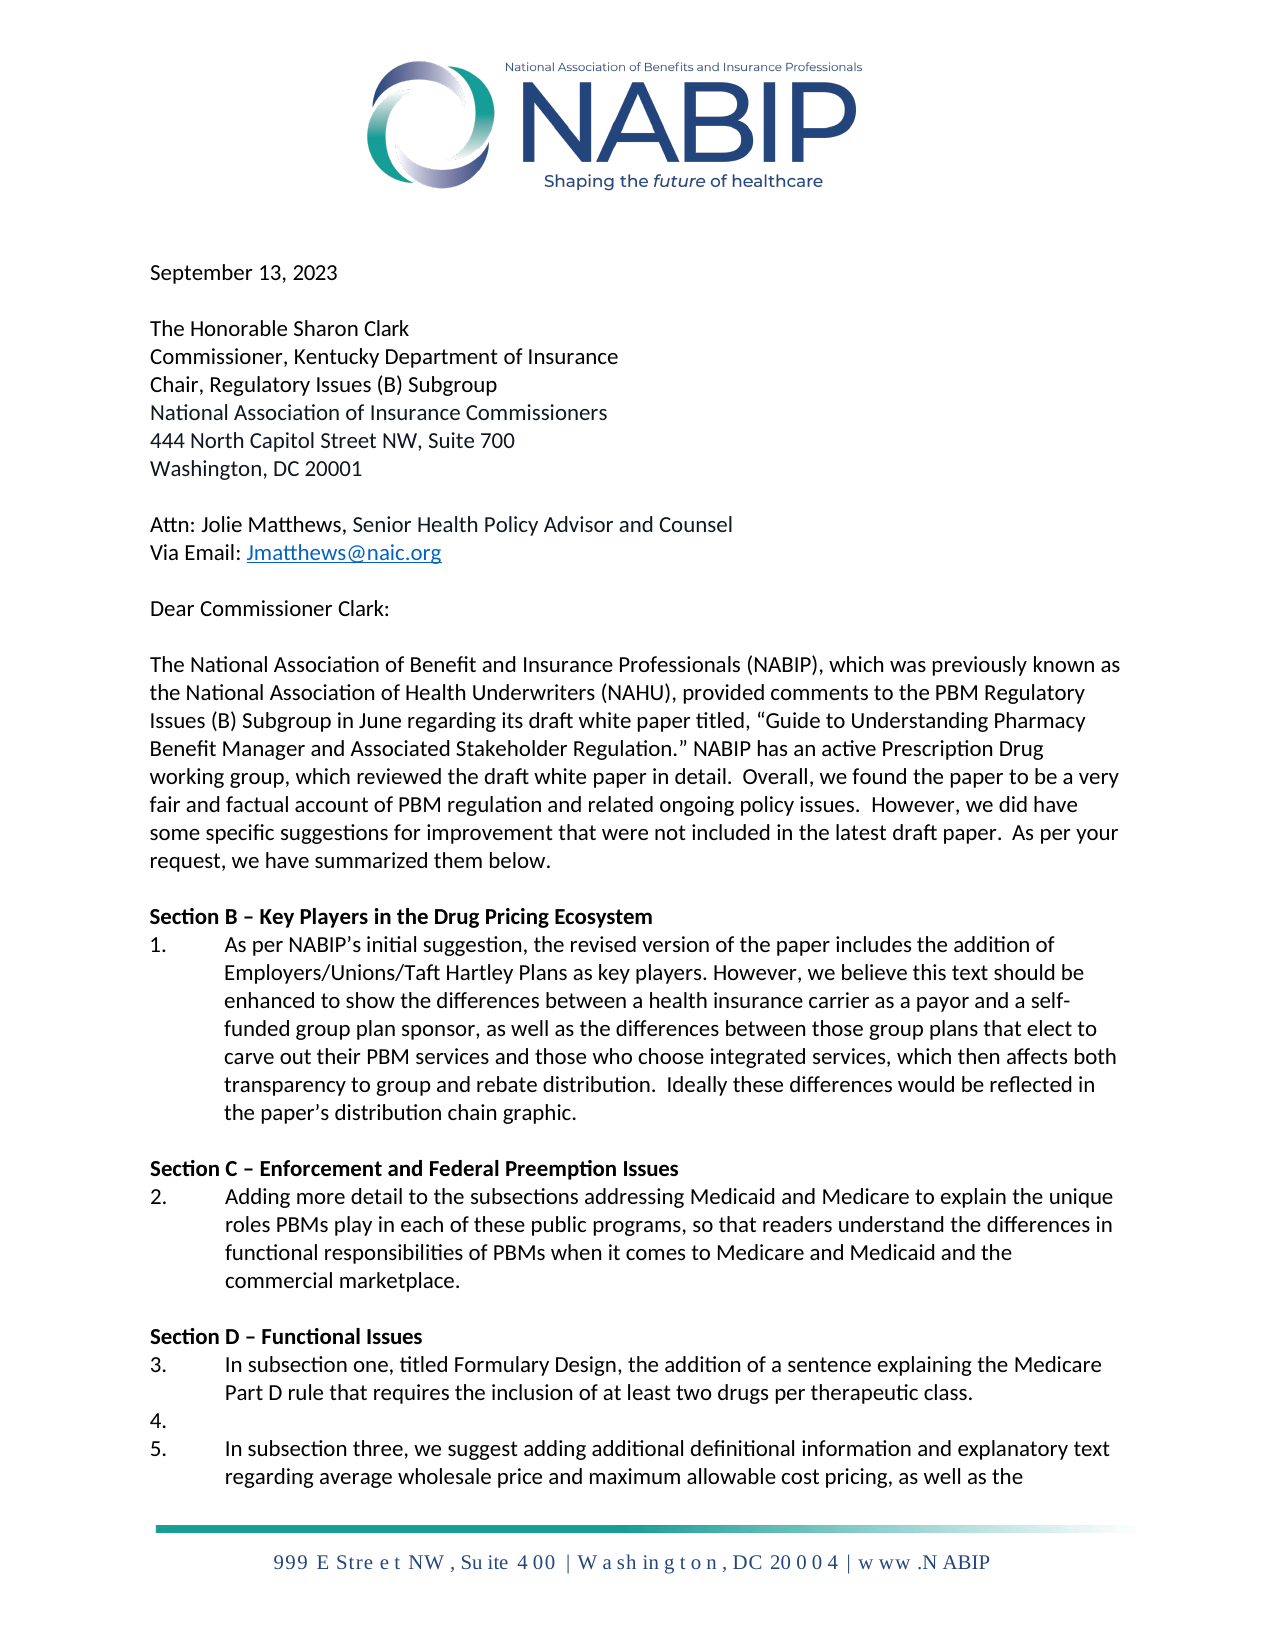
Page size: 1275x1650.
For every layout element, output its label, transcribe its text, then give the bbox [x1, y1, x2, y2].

subtitle Section B – Key Players in the Drug Pricing Ecosystem [149, 902, 1192, 930]
text The Honorable Sharon Clark [150, 314, 1192, 342]
list As per NABIP’s initial suggestion, the revised version of the paper includes the addition of Employers/Unions/Taft Hartley Plans as key players. However, we believe this text should be enhanced to show the differences between a health insurance carrier as a payor and a self- funded group plan sponsor, as well as the differences between those group plans that elect to carve out their PBM services and those who choose integrated services, which then affects both transparency to group and rebate distribution. Ideally these differences would be reflected in the paper’s distribution chain graphic. [149, 930, 1117, 1126]
list ​ [149, 1406, 1192, 1434]
list In subsection three, we suggest adding additional definitional information and explanatory text regarding average wholesale price and maximum allowable cost pricing, as well as the [149, 1434, 1111, 1490]
text National Association of Insurance Commissioners 444 North Capitol Street NW, Suite 700 Washington, DC 20001 [150, 398, 613, 482]
picture [155, 1525, 1142, 1533]
text The National Association of Benefit and Insurance Professionals (NABIP), which was previously known as the National Association of Health Underwriters (NAHU), provided comments to the PBM Regulatory Issues (B) Subgroup in June regarding its draft white paper titled, “Guide to Understanding Pharmacy Benefit Manager and Associated Stakeholder Regulation.” NABIP has an active Prescription Drug working group, which reviewed the draft white paper in detail. Overall, we found the paper to be a very fair and factual account of PBM regulation and related ongoing policy issues. However, we did have some specific suggestions for improvement that were not included in the latest draft paper. As per your request, we have summarized them below. [149, 650, 1121, 874]
picture [343, 50, 886, 205]
list In subsection one, titled Formulary Design, the addition of a sentence explaining the Medicare Part D rule that requires the inclusion of at least two drugs per therapeutic class. [149, 1350, 1103, 1406]
text Commissioner, Kentucky Department of Insurance Chair, Regulatory Issues (B) Subgroup [150, 342, 667, 398]
text Attn: Jolie Matthews, Senior Health Policy Advisor and Counsel Via Email: Jmatthews@naic.org [150, 510, 758, 566]
list Adding more detail to the subsections addressing Medicaid and Medicare to explain the unique roles PBMs play in each of these public programs, so that readers understand the differences in functional responsibilities of PBMs when it comes to Medicare and Medicaid and the commercial marketplace. [150, 1182, 1113, 1294]
text September 13, 2023 [150, 258, 1192, 286]
subtitle Section D – Functional Issues [150, 1322, 1192, 1350]
subtitle Section C – Enforcement and Federal Preemption Issues [150, 1154, 1192, 1182]
text Dear Commissioner Clark: [150, 594, 1192, 622]
